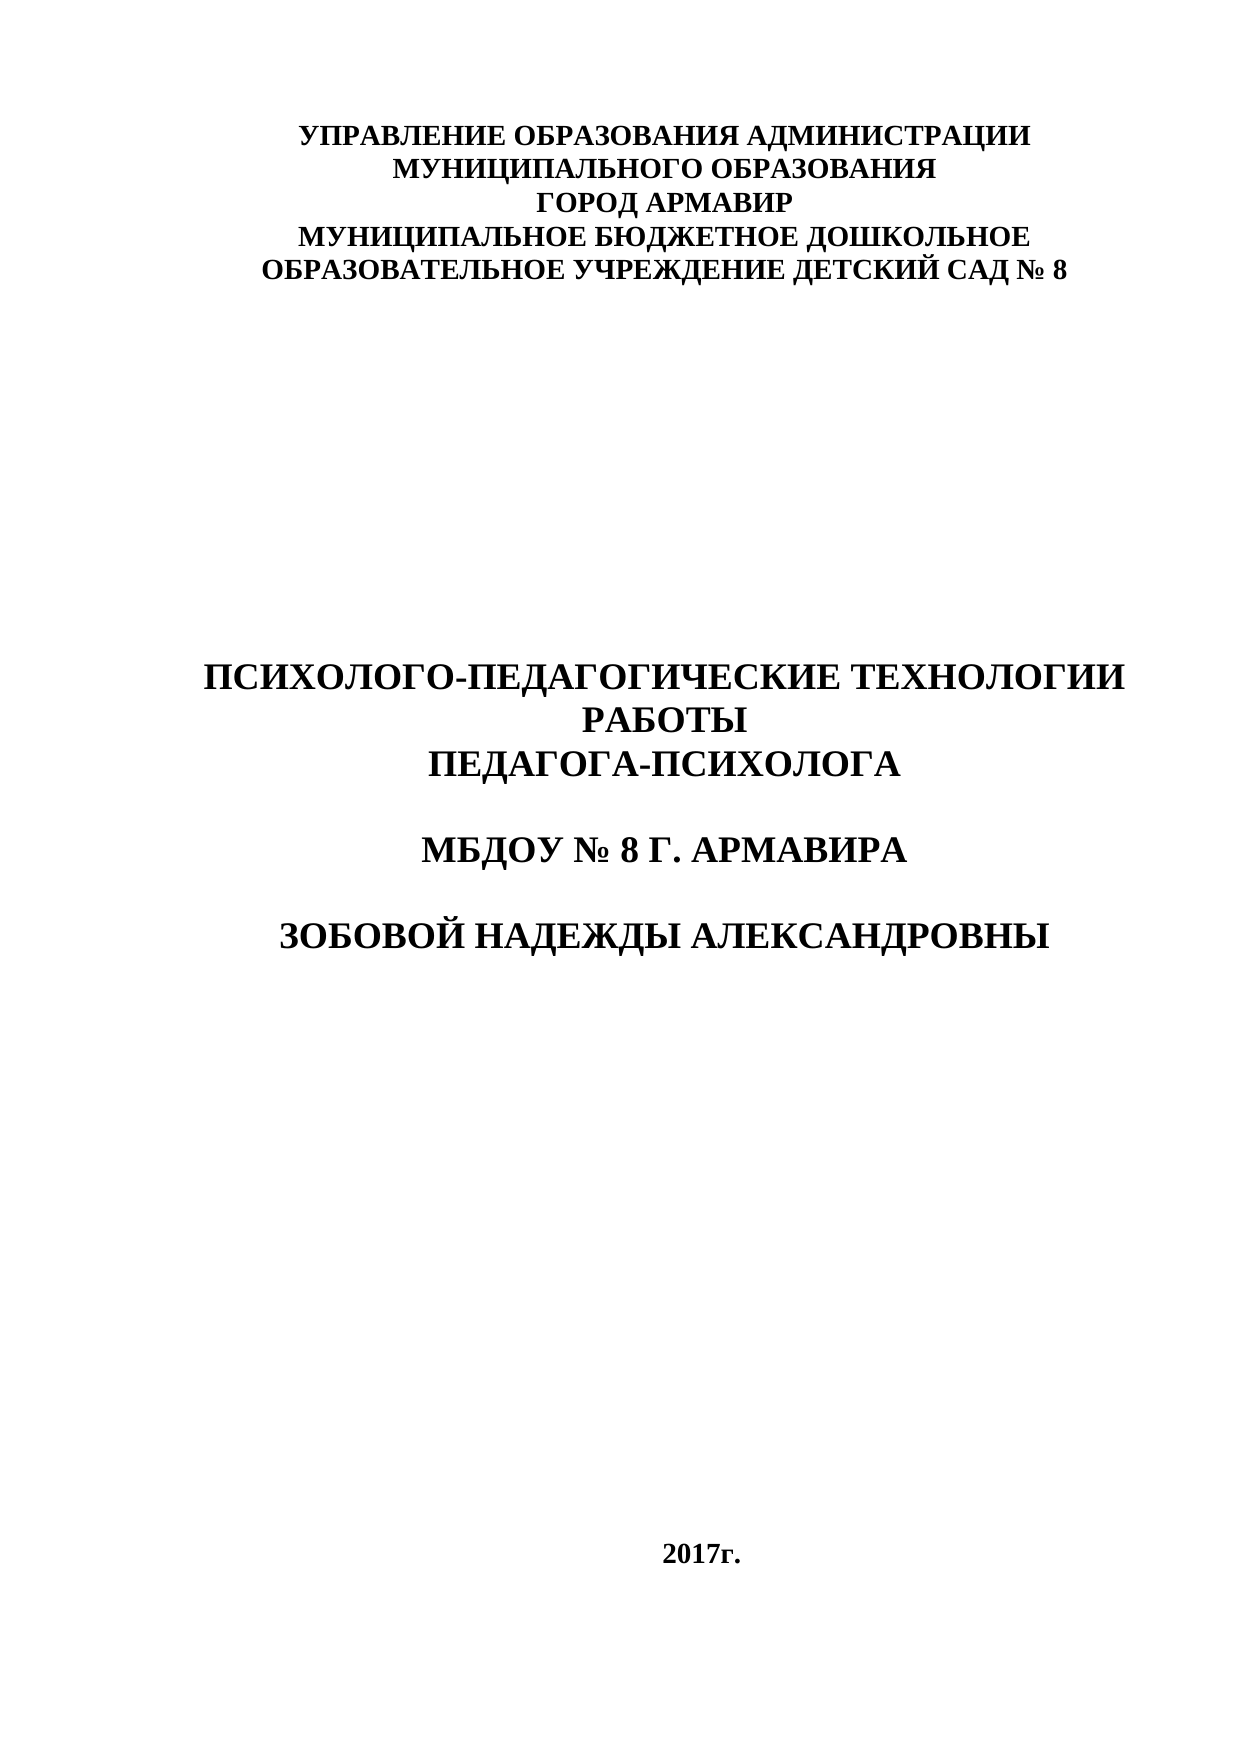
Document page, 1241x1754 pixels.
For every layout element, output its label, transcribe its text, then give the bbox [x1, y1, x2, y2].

text ЗОБОВОЙ НАДЕЖДЫ АЛЕКСАНДРОВНЫ [177, 913, 1152, 957]
text 2017г. [177, 1536, 1152, 1570]
text МУНИЦИПАЛЬНОЕ БЮДЖЕТНОЕ ДОШКОЛЬНОЕ ОБРАЗОВАТЕЛЬНОЕ УЧРЕЖДЕНИЕ ДЕТСКИЙ САД № 8 [177, 219, 1152, 286]
text ПСИХОЛОГО-ПЕДАГОГИЧЕСКИЕ ТЕХНОЛОГИИ РАБОТЫ [177, 655, 1152, 741]
text МБДОУ № 8 Г. АРМАВИРА [177, 827, 1152, 870]
text ГОРОД АРМАВИР [177, 185, 1152, 219]
text ПЕДАГОГА-ПСИХОЛОГА [177, 741, 1152, 784]
text УПРАВЛЕНИЕ ОБРАЗОВАНИЯ АДМИНИСТРАЦИИ МУНИЦИПАЛЬНОГО ОБРАЗОВАНИЯ [177, 118, 1152, 185]
